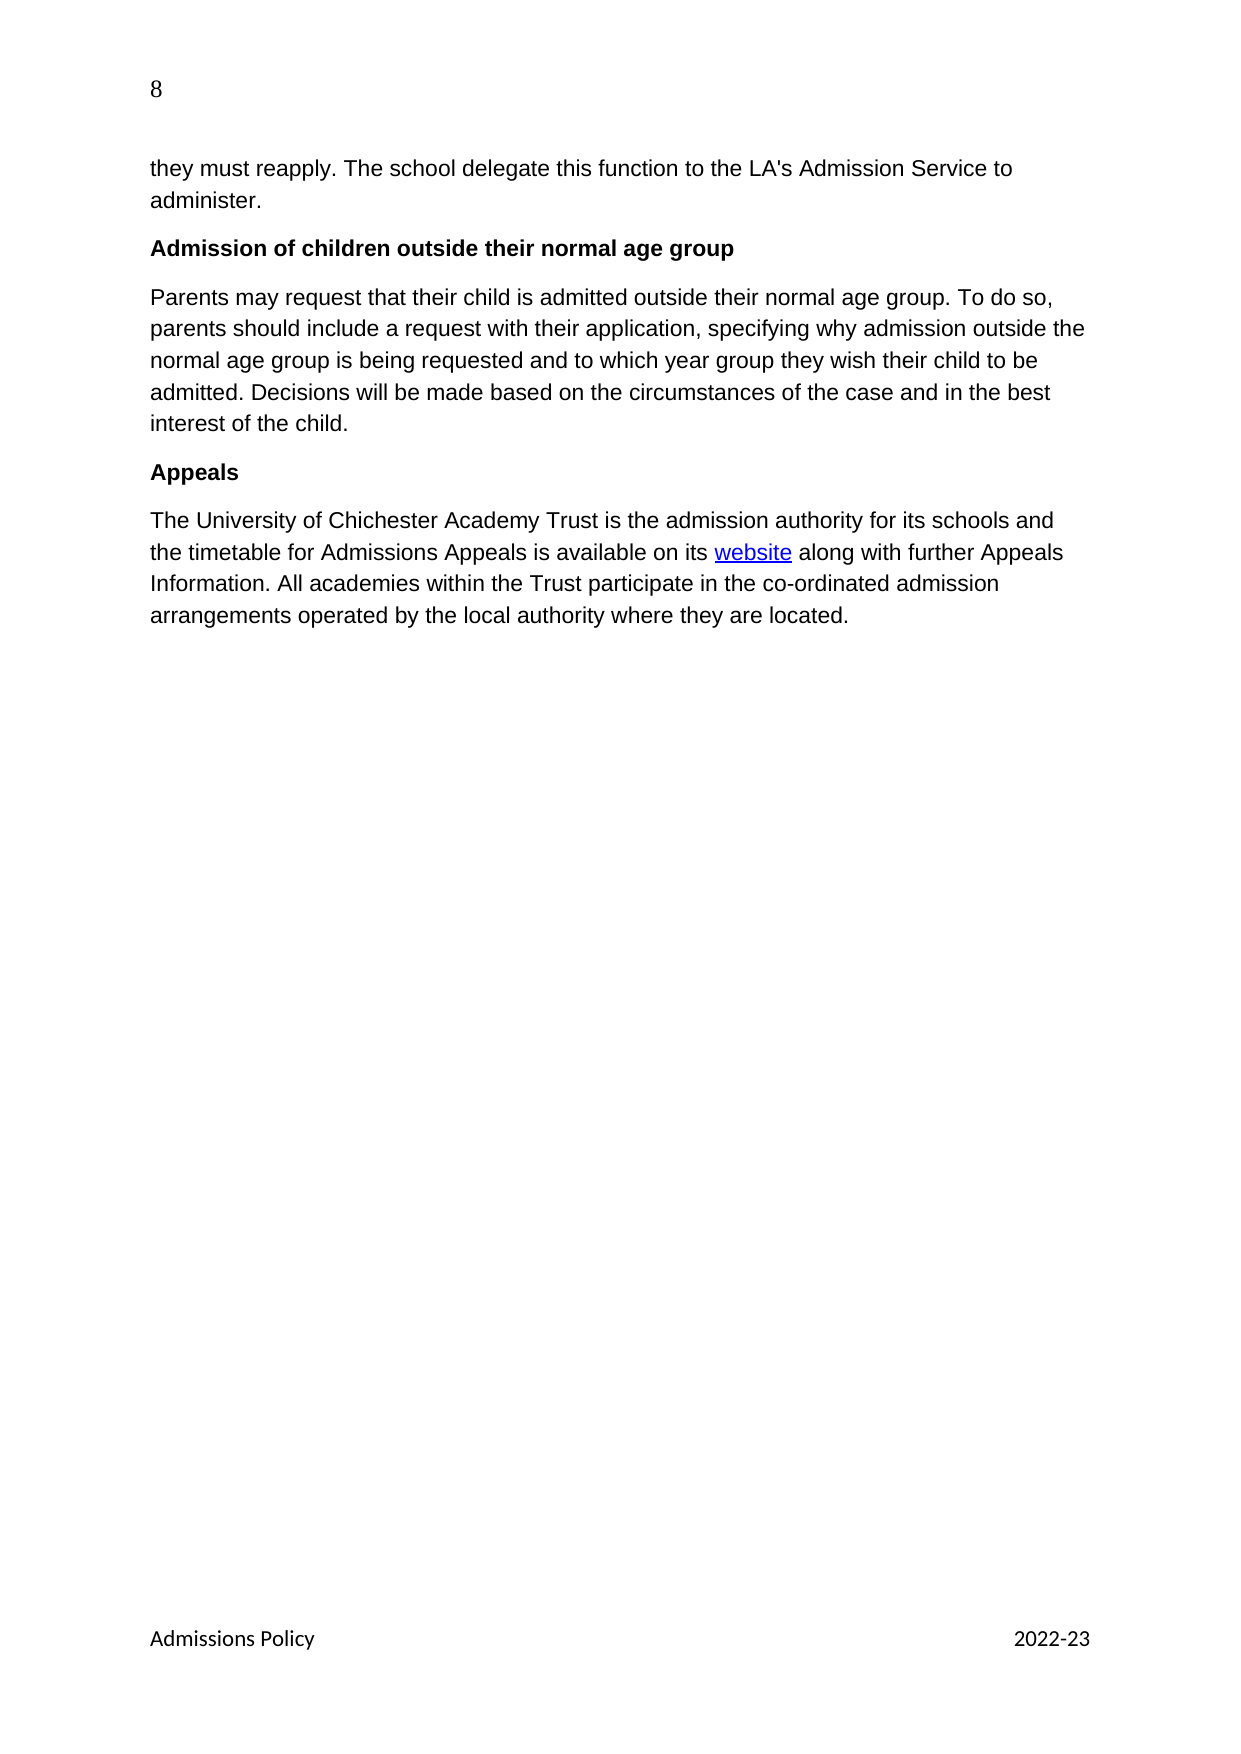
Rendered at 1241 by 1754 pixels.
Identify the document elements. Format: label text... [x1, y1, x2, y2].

text The University of Chichester Academy Trust is the admission authority for its schools and the timetable for Admissions Appeals is available on its website along with further Appeals Information. All academies within the Trust participate in the co-ordinated admission arrangements operated by the local authority where they are located. [150, 502, 1090, 628]
text Parents may request that their child is admitted outside their normal age group. To do so, parents should include a request with their application, specifying why admission outside the normal age group is being requested and to which year group they wish their child to be admitted. Decisions will be made based on the circumstances of the case and in the best interest of the child. [150, 278, 1090, 437]
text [150, 150, 1090, 213]
text Admission of children outside their normal age group [150, 230, 1090, 262]
text Appeals [150, 453, 1090, 485]
